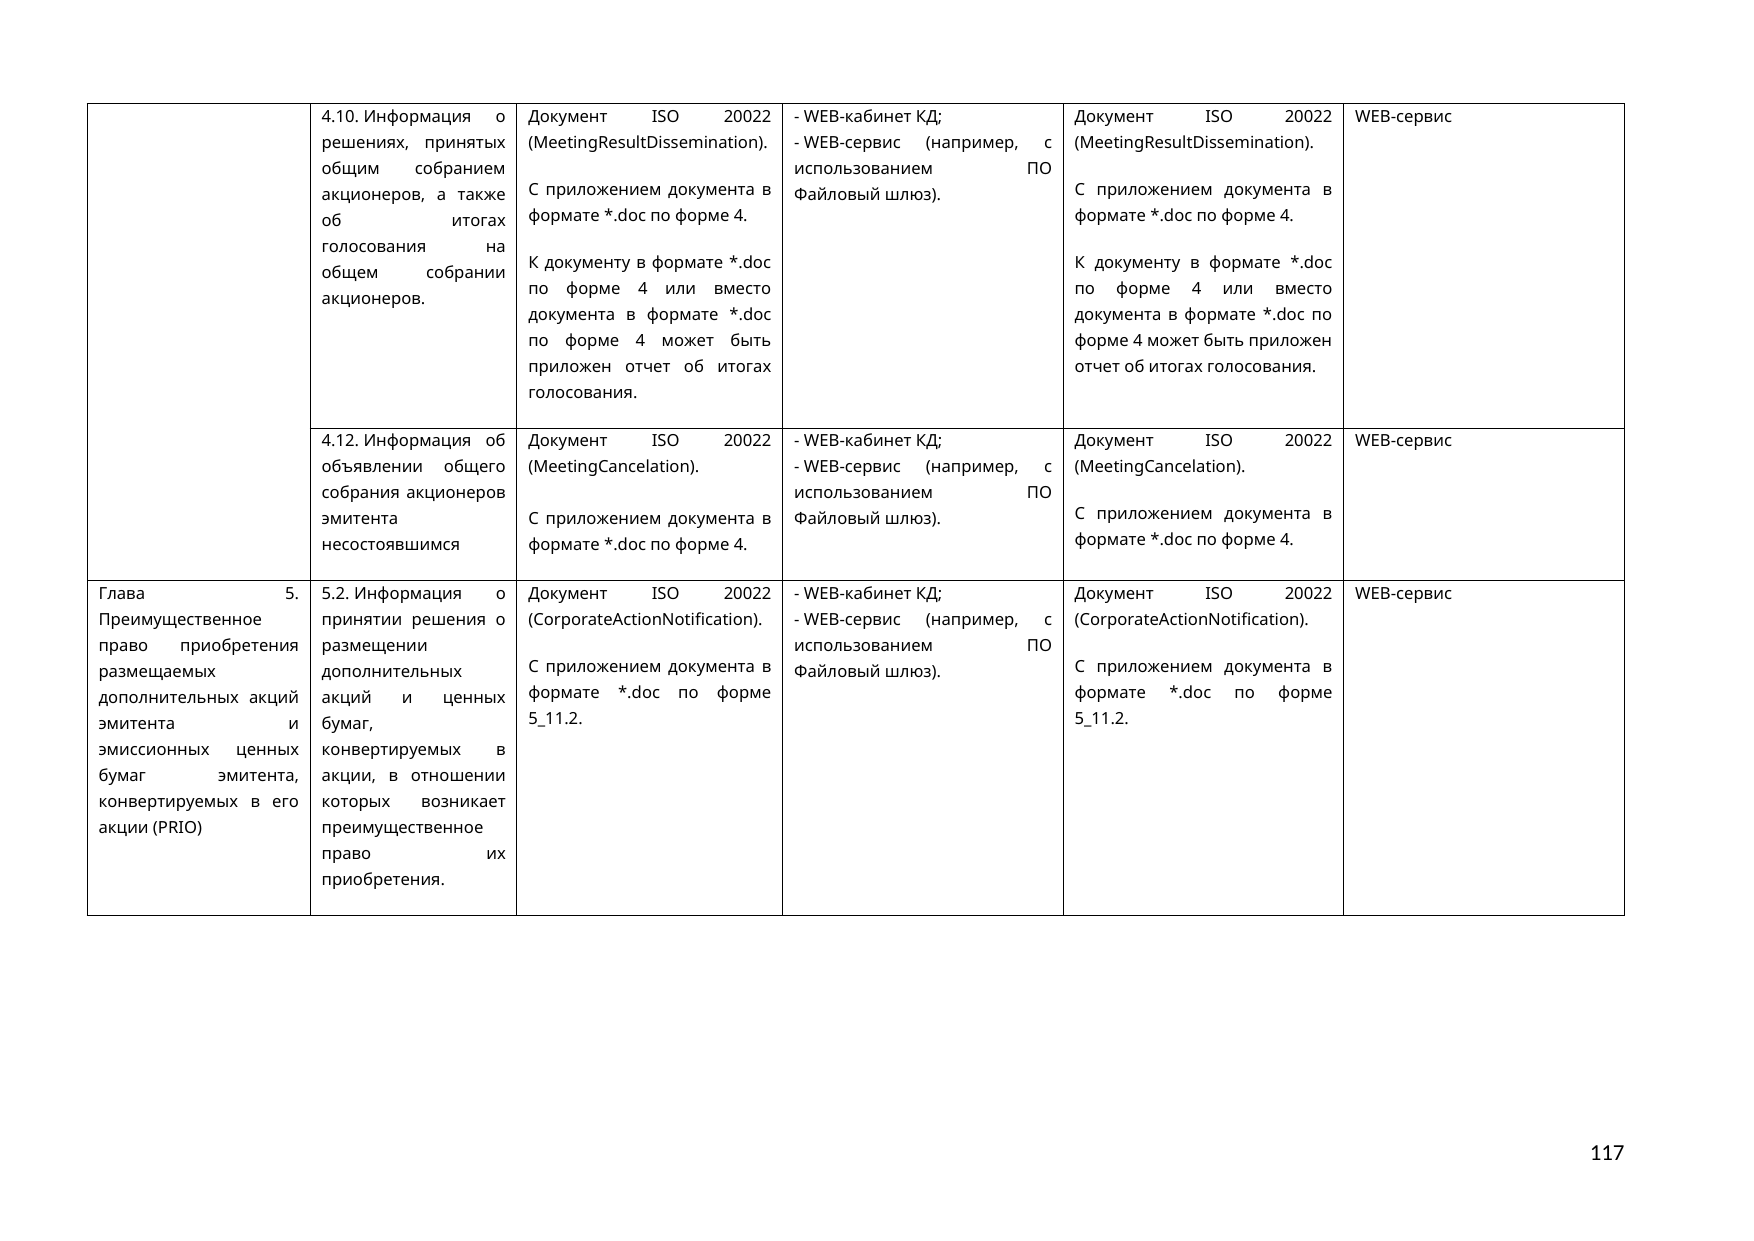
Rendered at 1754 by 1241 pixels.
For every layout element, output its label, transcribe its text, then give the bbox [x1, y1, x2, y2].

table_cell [783, 581, 1063, 915]
table_cell 4.10. Информация о решениях, принятых общим собранием акционеров, а также об итогах голосования на общем собрании акционеров. [311, 104, 516, 428]
table_cell Документ ISO 20022 (MeetingResultDissemination). С приложением документа в формате *.doc по форме 4. К документу в формате *.doc по форме 4 или вместо документа в формате *.doc по форме 4 может быть приложен отчет об итогах голосования. [1064, 104, 1343, 428]
table_cell WEB-сервис [1344, 581, 1624, 915]
table_cell 5.2. Информация о принятии решения о размещении дополнительных акций и ценных бумаг, конвертируемых в акции, в отношении которых возникает преимущественное право их приобретения. [311, 581, 516, 915]
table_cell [88, 104, 310, 580]
table_cell WEB-сервис [1344, 104, 1624, 428]
table_cell 4.12. Информация об объявлении общего собрания акционеров эмитента несостоявшимся [311, 429, 516, 580]
table_cell Документ ISO 20022 (MeetingResultDissemination). С приложением документа в формате *.doc по форме 4. К документу в формате *.doc по форме 4 или вместо документа в формате *.doc по форме 4 может быть приложен отчет об итогах голосования. [517, 104, 782, 428]
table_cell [783, 104, 1063, 428]
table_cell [1064, 581, 1343, 915]
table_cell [88, 581, 310, 915]
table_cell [517, 581, 782, 915]
table_cell Документ ISO 20022 (MeetingCancelation). С приложением документа в формате *.doc по форме 4. [517, 429, 782, 580]
table_cell - WEB-кабинет КД; - WEB-сервис (например, с использованием ПО Файловый шлюз). [783, 429, 1063, 580]
table_cell Документ ISO 20022 (MeetingCancelation). С приложением документа в формате *.doc по форме 4. [1064, 429, 1343, 580]
table_cell WEB-сервис [1344, 429, 1624, 580]
